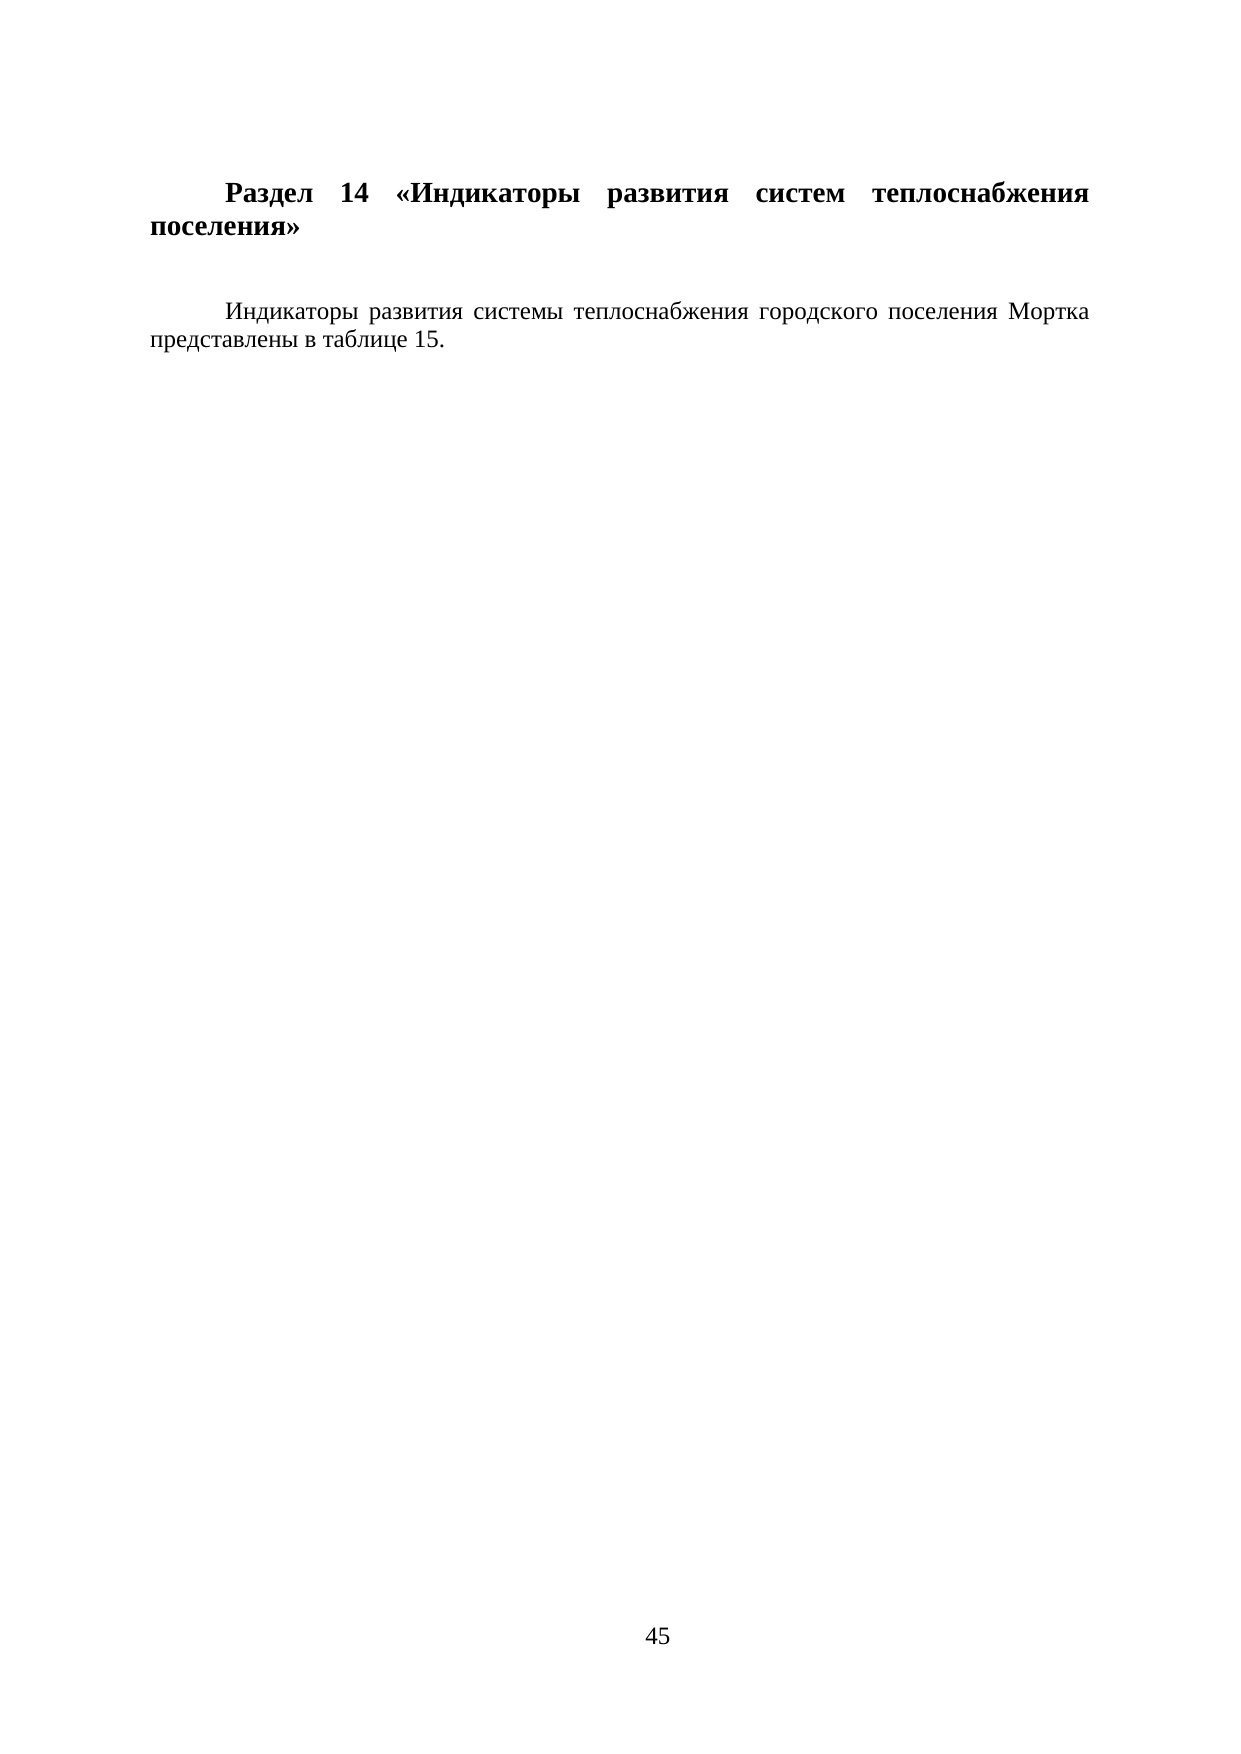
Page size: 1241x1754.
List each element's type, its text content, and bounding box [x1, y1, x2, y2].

subtitle Раздел 14 «Индикаторы развития систем теплоснабжения поселения» [150, 175, 1090, 242]
text Индикаторы развития системы теплоснабжения городского поселения Мортка представлены в таблице 15. [150, 296, 1090, 353]
